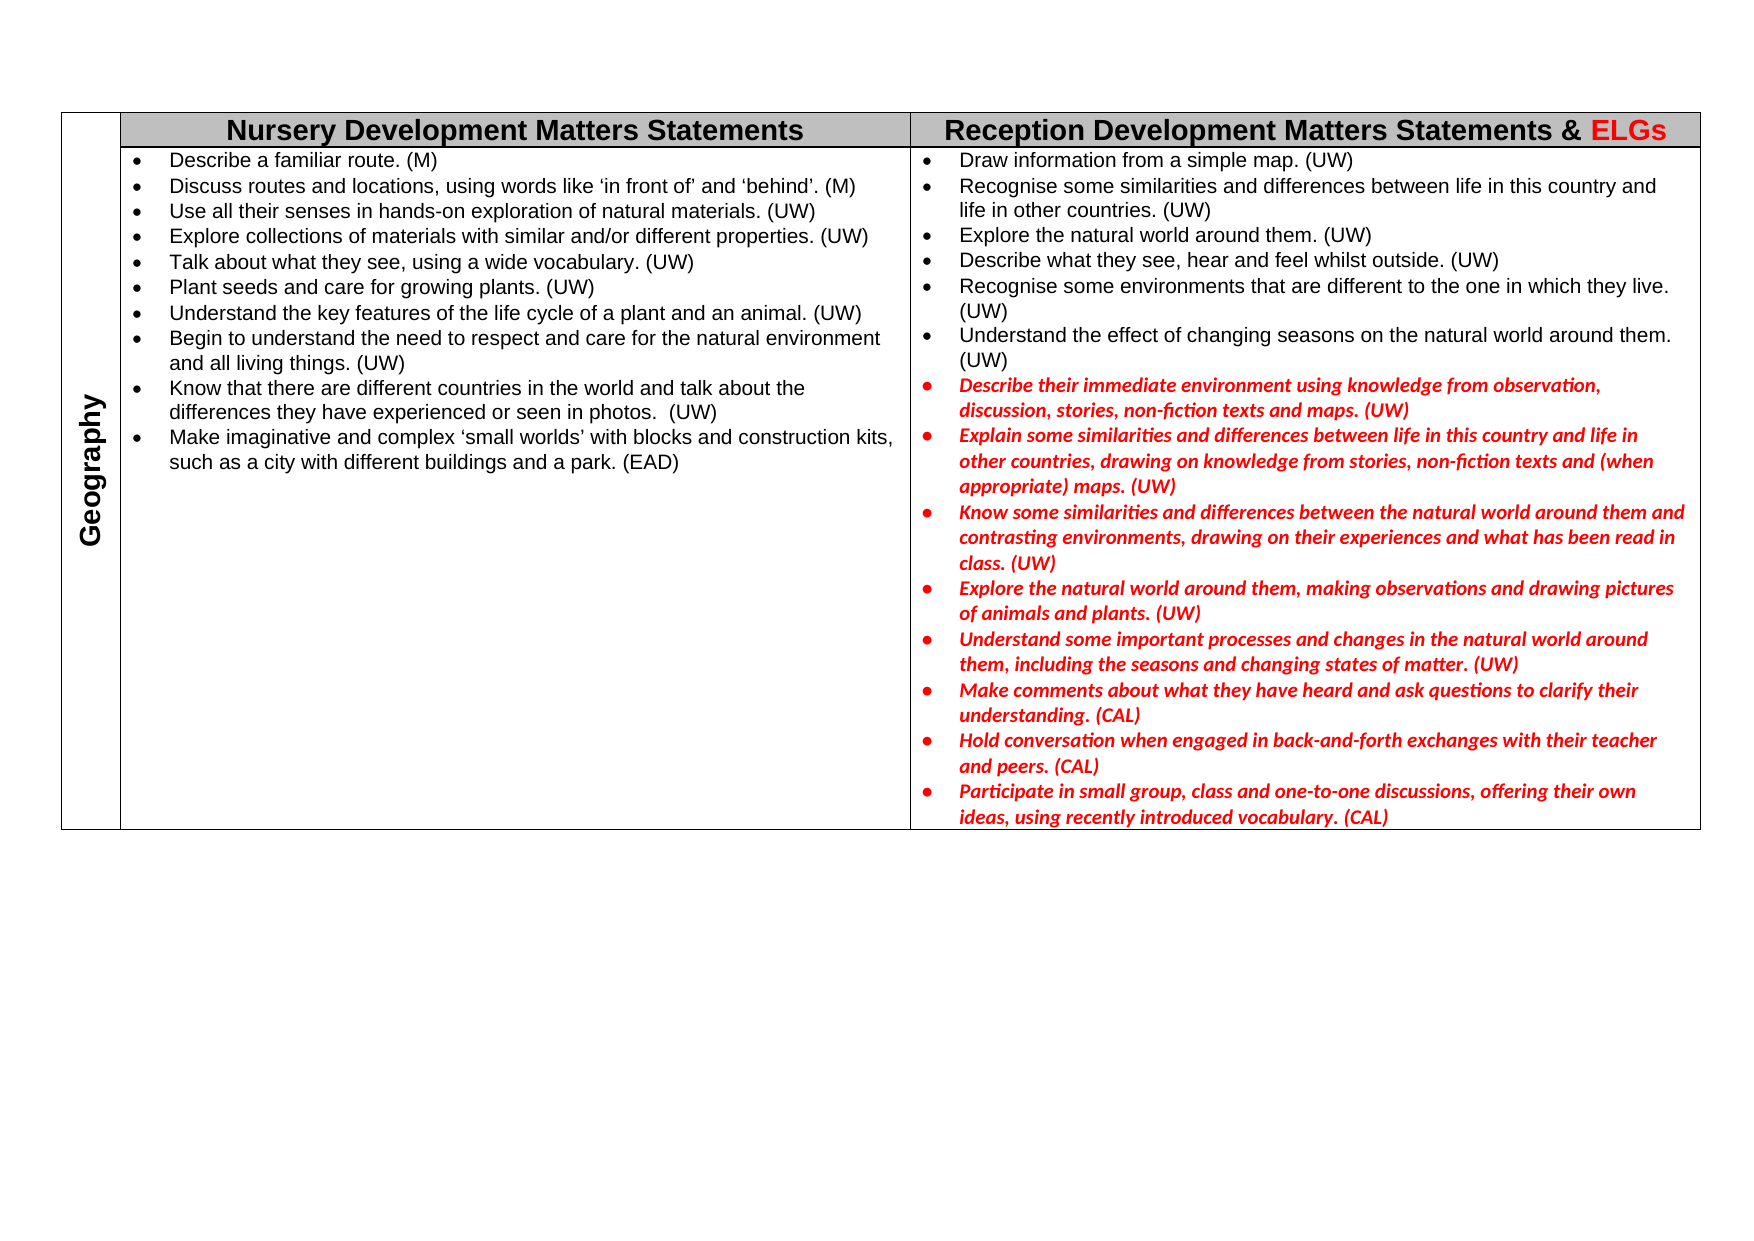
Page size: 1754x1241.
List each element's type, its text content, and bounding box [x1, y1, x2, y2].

table_header Nursery Development Matters Statements [121, 113, 910, 146]
table_cell Describe a familiar route. (M) Discuss routes and locations, using words like ‘in front of’ and ‘behind’. (M) Use all their senses in hands-on exploration of natural materials. (UW) Explore collections of materials with similar and/or different properties. (UW) Talk about what they see, using a wide vocabulary. (UW) Plant seeds and care for growing plants. (UW) Understand the key features of the life cycle of a plant and an animal. (UW) Begin to understand the need to respect and care for the natural environment and all living things. (UW) Know that there are different countries in the world and talk about the differences they have experienced or seen in photos. (UW) Make imaginative and complex ‘small worlds’ with blocks and construction kits, such as a city with different buildings and a park. (EAD) [121, 148, 910, 829]
table_header Reception Development Matters Statements & ELGs [911, 113, 1700, 146]
table_cell Draw information from a simple map. (UW) Recognise some similarities and differences between life in this country and life in other countries. (UW) Explore the natural world around them. (UW) Describe what they see, hear and feel whilst outside. (UW) Recognise some environments that are different to the one in which they live. (UW) Understand the effect of changing seasons on the natural world around them. (UW) Describe their immediate environment using knowledge from observation, discussion, stories, non-fiction texts and maps. (UW) Explain some similarities and differences between life in this country and life in other countries, drawing on knowledge from stories, non-fiction texts and (when appropriate) maps. (UW) Know some similarities and differences between the natural world around them and contrasting environments, drawing on their experiences and what has been read in class. (UW) Explore the natural world around them, making observations and drawing pictures of animals and plants. (UW) Understand some important processes and changes in the natural world around them, including the seasons and changing states of matter. (UW) Make comments about what they have heard and ask questions to clarify their understanding. (CAL) Hold conversation when engaged in back-and-forth exchanges with their teacher and peers. (CAL) Participate in small group, class and one-to-one discussions, offering their own ideas, using recently introduced vocabulary. (CAL) [911, 148, 1700, 829]
table_header Geography [62, 113, 120, 829]
